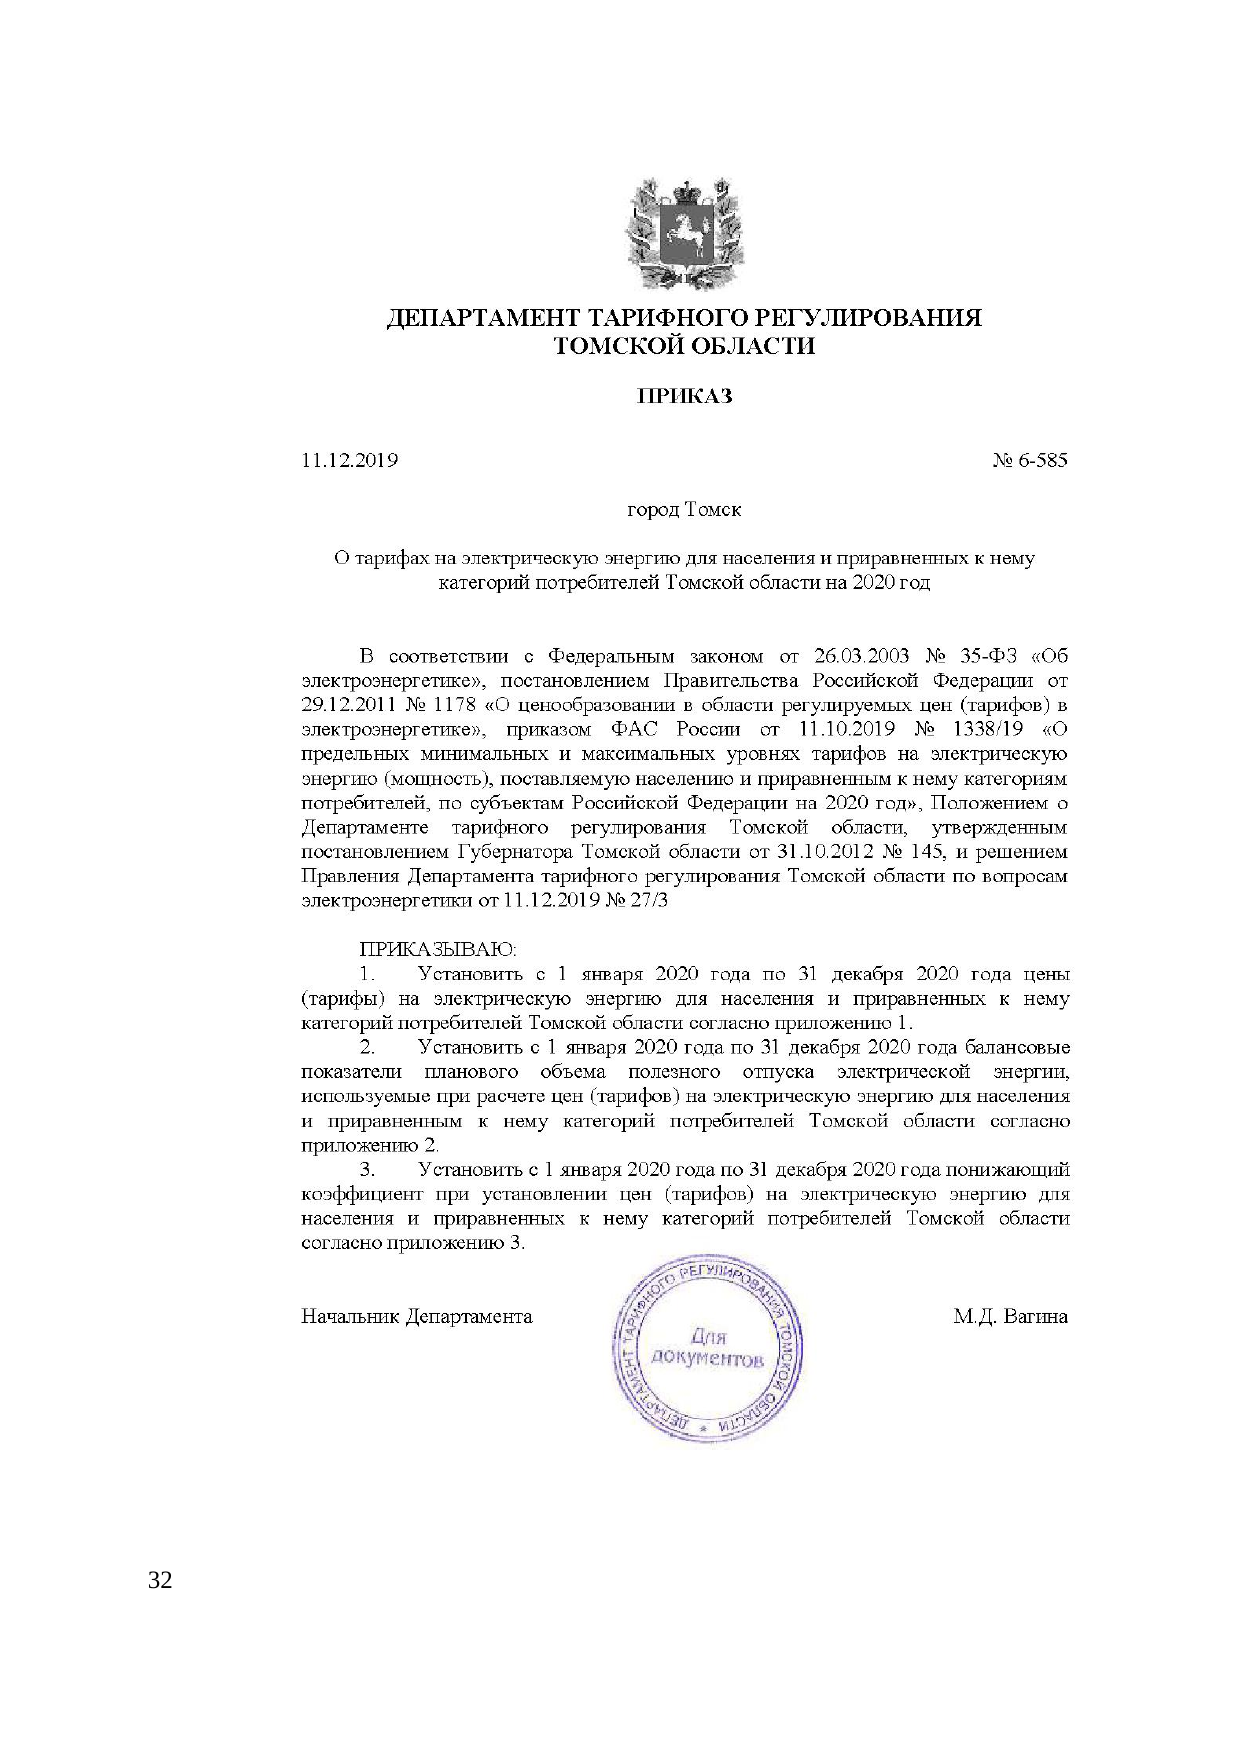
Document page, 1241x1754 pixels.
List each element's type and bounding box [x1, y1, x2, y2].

picture [162, 118, 1137, 1495]
